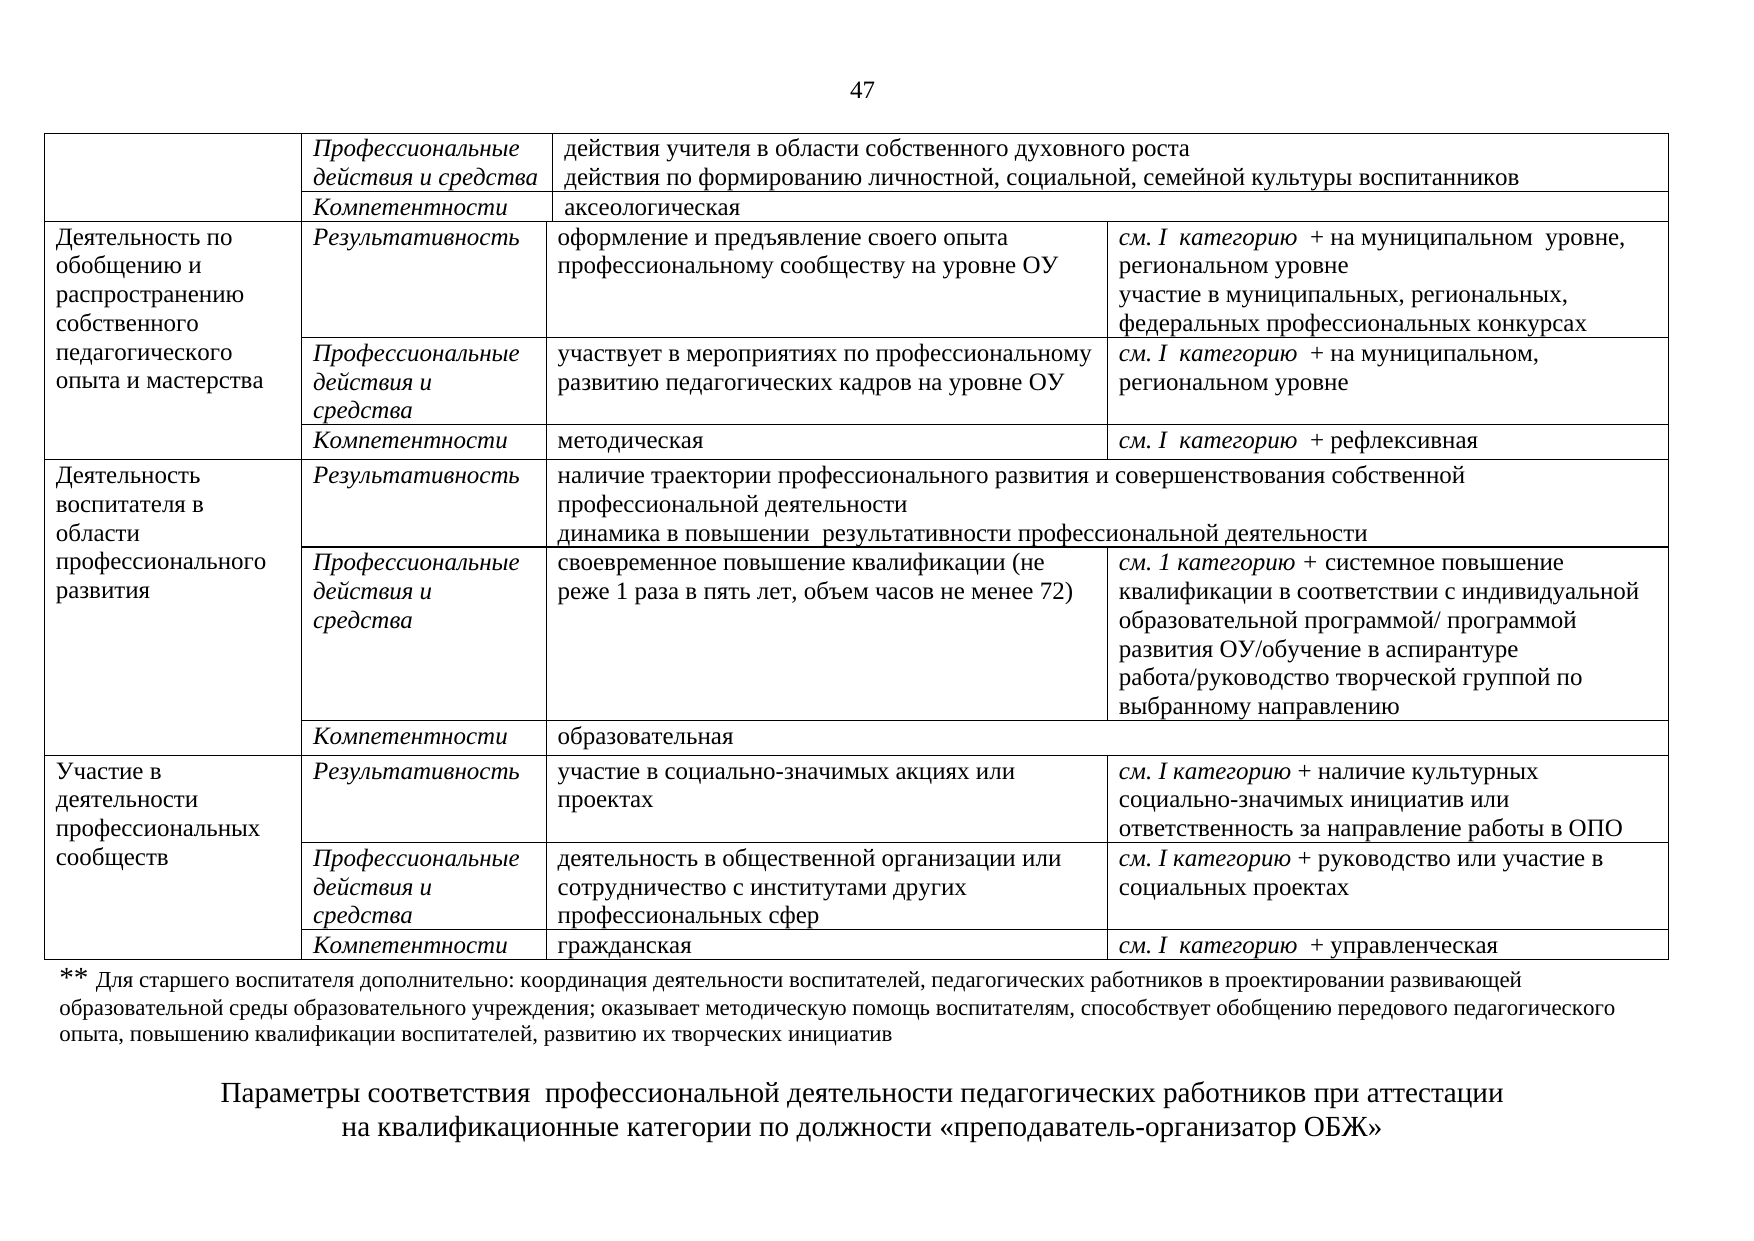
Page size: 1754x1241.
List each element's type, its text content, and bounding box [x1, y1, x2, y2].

table_cell см. 1 категорию + системное повышение квалификации в соответствии с индивидуальной образовательной программой/ программой развития ОУ/обучение в аспирантуре работа/руководство творческой группой по выбранному направлению [1108, 548, 1668, 720]
table_cell действия учителя в области собственного духовного роста действия по формированию личностной, социальной, семейной культуры воспитанников [553, 134, 1668, 191]
table_cell Профессиональные действия и средства [302, 548, 546, 720]
table_cell Деятельность по обобщению и распространению собственного педагогического опыта и мастерства [45, 222, 301, 459]
text ** Для старшего воспитателя дополнительно: координация деятельности воспитателей, педагогических работников в проектировании развивающей образовательной среды образовательного учреждения; оказывает методическую помощь воспитателям, способствует обобщению передового педагогического опыта, повышению квалификации воспитателей, развитию их творческих инициатив [59, 960, 1665, 1046]
table_cell Профессиональные действия и средства [302, 338, 546, 424]
table_cell аксеологическая [553, 192, 1668, 221]
table_cell участие в социально-значимых акциях или проектах [547, 756, 1107, 842]
table_cell Деятельность воспитателя в области профессионального развития [45, 460, 301, 755]
table_cell Компетентности [302, 425, 546, 459]
table_cell образовательная [547, 721, 1668, 755]
text Параметры соответствия профессиональной деятельности педагогических работников при аттестации [59, 1075, 1665, 1109]
table_cell своевременное повышение квалификации (не реже 1 раза в пять лет, объем часов не менее 72) [547, 548, 1107, 720]
table_cell см. I категорию + на муниципальном уровне, региональном уровне участие в муниципальных, региональных, федеральных профессиональных конкурсах [1108, 222, 1668, 337]
text на квалификационные категории по должности «преподаватель-организатор ОБЖ» [59, 1109, 1665, 1142]
table_cell см. I категорию + управленческая [1108, 930, 1668, 959]
table_cell Компетентности [302, 192, 552, 221]
table_cell Компетентности [302, 930, 546, 959]
table_cell Результативность [302, 756, 546, 842]
table_cell см. I категорию + рефлексивная [1108, 425, 1668, 459]
table_cell Участие в деятельности профессиональных сообществ [45, 756, 301, 959]
table_cell см. I категорию + руководство или участие в социальных проектах [1108, 843, 1668, 929]
table_cell Результативность [302, 222, 546, 337]
table_cell Результативность [302, 460, 546, 546]
table_cell см. I категорию + на муниципальном, региональном уровне [1108, 338, 1668, 424]
table_cell методическая [547, 425, 1107, 459]
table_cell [45, 134, 301, 221]
table_cell Профессиональные действия и средства [302, 843, 546, 929]
table_cell Профессиональные действия и средства [302, 134, 552, 191]
table_cell деятельность в общественной организации или сотрудничество с институтами других профессиональных сфер [547, 843, 1107, 929]
table_cell участвует в мероприятиях по профессиональному развитию педагогических кадров на уровне ОУ [547, 338, 1107, 424]
table_cell наличие траектории профессионального развития и совершенствования собственной профессиональной деятельности динамика в повышении результативности профессиональной деятельности [547, 460, 1668, 546]
table_cell см. I категорию + наличие культурных социально-значимых инициатив или ответственность за направление работы в ОПО [1108, 756, 1668, 842]
table_cell оформление и предъявление своего опыта профессиональному сообществу на уровне ОУ [547, 222, 1107, 337]
table_cell гражданская [547, 930, 1107, 959]
table_cell Компетентности [302, 721, 546, 755]
